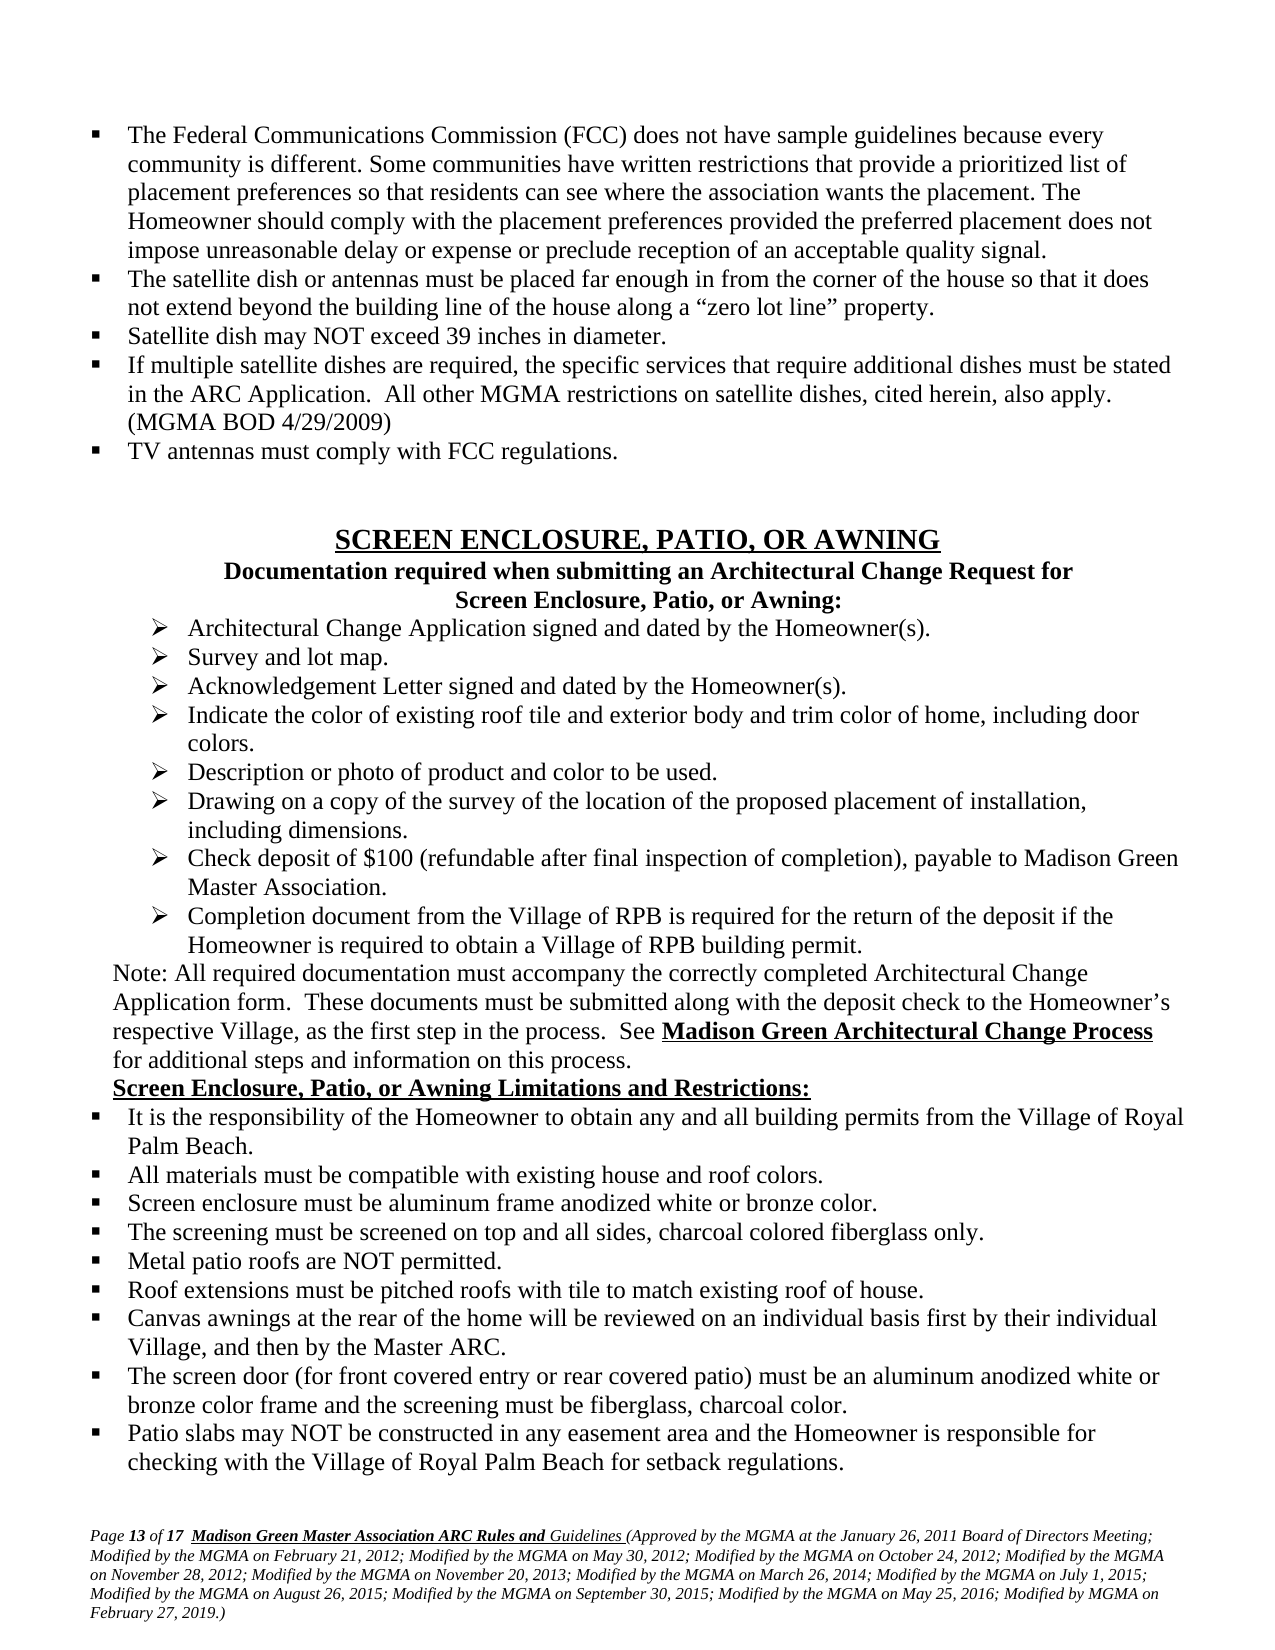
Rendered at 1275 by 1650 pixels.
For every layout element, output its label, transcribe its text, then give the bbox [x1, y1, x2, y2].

list The satellite dish or antennas must be placed far enough in from the corner of the house so that it does not extend beyond the building line of the house along a “zero lot line” property. [90, 264, 1185, 321]
list Description or photo of product and color to be used. [150, 757, 1185, 786]
list Satellite dish may NOT exceed 39 inches in diameter. [90, 321, 1185, 350]
list The screen door (for front covered entry or rear covered patio) must be an aluminum anodized white or bronze color frame and the screening must be fiberglass, charcoal color. [90, 1361, 1185, 1418]
list If multiple satellite dishes are required, the specific services that require additional dishes must be stated in the ARC Application. All other MGMA restrictions on satellite dishes, cited herein, also apply. (MGMA BOD 4/29/2009) [90, 350, 1185, 436]
list Architectural Change Application signed and dated by the Homeowner(s). [150, 613, 1185, 642]
list All materials must be compatible with existing house and roof colors. [90, 1160, 1185, 1188]
text Documentation required when submitting an Architectural Change Request for [112, 556, 1185, 585]
list Metal patio roofs are NOT permitted. [90, 1246, 1185, 1275]
list Completion document from the Village of RPB is required for the return of the deposit if the Homeowner is required to obtain a Village of RPB building permit. [150, 901, 1185, 958]
list The screening must be screened on top and all sides, charcoal colored fiberglass only. [90, 1217, 1185, 1246]
list Survey and lot map. [150, 642, 1185, 671]
list Check deposit of $100 (refundable after final inspection of completion), payable to Madison Green Master Association. [150, 843, 1185, 901]
text SCREEN ENCLOSURE, PATIO, OR AWNING [90, 522, 1185, 556]
list It is the responsibility of the Homeowner to obtain any and all building permits from the Village of Royal Palm Beach. [90, 1102, 1185, 1160]
text Screen Enclosure, Patio, or Awning: [112, 585, 1185, 613]
list TV antennas must comply with FCC regulations. [90, 436, 1185, 465]
list Screen enclosure must be aluminum frame anodized white or bronze color. [90, 1188, 1185, 1217]
list Canvas awnings at the rear of the home will be reviewed on an individual basis first by their individual Village, and then by the Master ARC. [90, 1303, 1185, 1361]
list Acknowledgement Letter signed and dated by the Homeowner(s). [150, 671, 1185, 700]
list The Federal Communications Commission (FCC) does not have sample guidelines because every community is different. Some communities have written restrictions that provide a prioritized list of placement preferences so that residents can see where the association wants the placement. The Homeowner should comply with the placement preferences provided the preferred placement does not impose unreasonable delay or expense or preclude reception of an acceptable quality signal. [90, 120, 1185, 264]
text Screen Enclosure, Patio, or Awning Limitations and Restrictions: [112, 1073, 1185, 1102]
list Note: All required documentation must accompany the correctly completed Architectural Change Application form. These documents must be submitted along with the deposit check to the Homeowner’s respective Village, as the first step in the process. See Madison Green Architectural Change Process for additional steps and information on this process. [112, 958, 1185, 1073]
list Patio slabs may NOT be constructed in any easement area and the Homeowner is responsible for checking with the Village of Royal Palm Beach for setback regulations. [90, 1418, 1185, 1476]
list Drawing on a copy of the survey of the location of the proposed placement of installation, including dimensions. [150, 786, 1185, 843]
list Indicate the color of existing roof tile and exterior body and trim color of home, including door colors. [150, 700, 1185, 757]
list Roof extensions must be pitched roofs with tile to match existing roof of house. [90, 1275, 1185, 1303]
